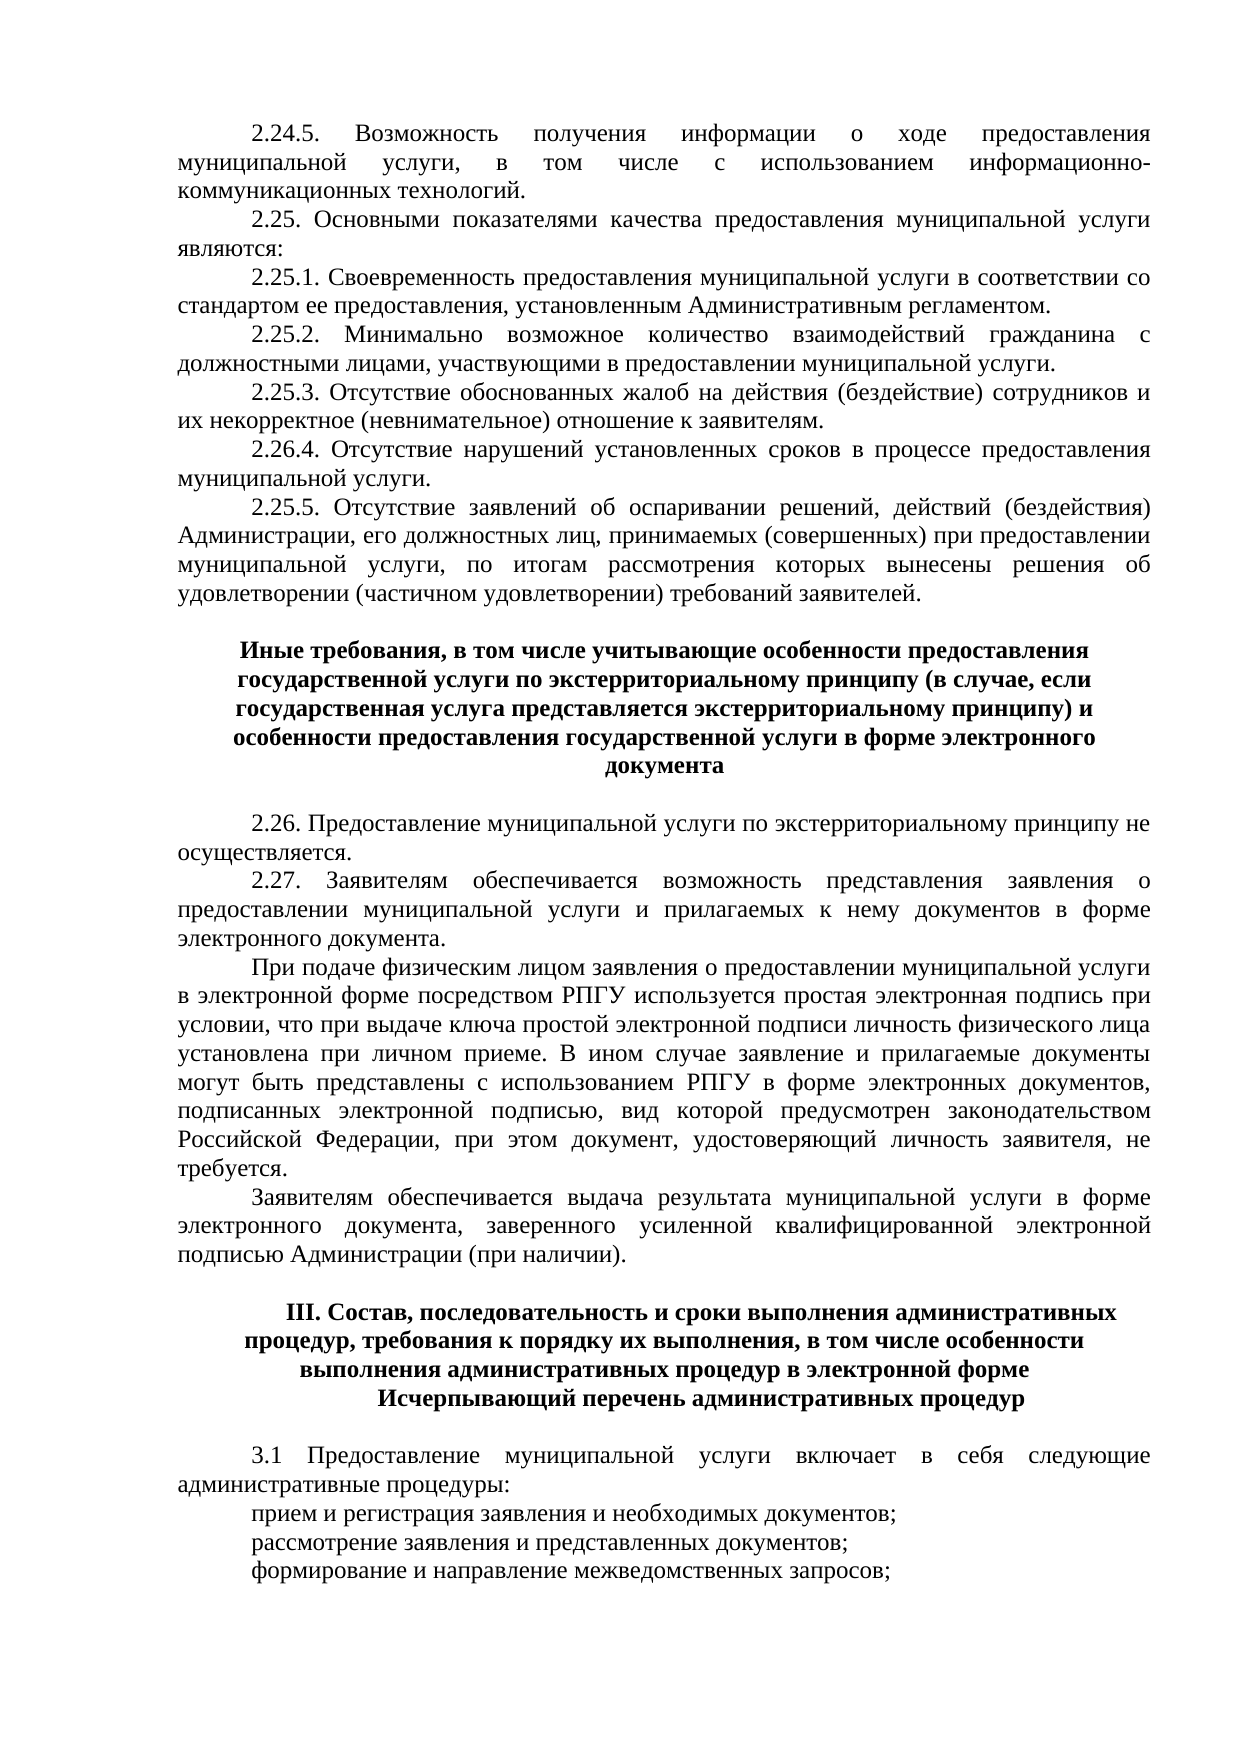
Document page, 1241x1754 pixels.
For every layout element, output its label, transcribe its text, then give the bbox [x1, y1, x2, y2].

text 3.1 Предоставление муниципальной услуги включает в себя следующие административные процедуры: [177, 1441, 1152, 1498]
text Заявителям обеспечивается выдача результата муниципальной услуги в форме электронного документа, заверенного усиленной квалифицированной электронной подписью Администрации (при наличии). [177, 1182, 1152, 1268]
text 2.26.4. Отсутствие нарушений установленных сроков в процессе предоставления муниципальной услуги. [177, 434, 1152, 492]
text 2.24.5. Возможность получения информации о ходе предоставления муниципальной услуги, в том числе с использованием информационно-коммуникационных технологий. [177, 118, 1152, 204]
text формирование и направление межведомственных запросов; [177, 1556, 1152, 1584]
text рассмотрение заявления и представленных документов; [177, 1527, 1152, 1556]
text Исчерпывающий перечень административных процедур [177, 1383, 1152, 1412]
text 2.27. Заявителям обеспечивается возможность представления заявления о предоставлении муниципальной услуги и прилагаемых к нему документов в форме электронного документа. [177, 866, 1152, 952]
text 2.26. Предоставление муниципальной услуги по экстерриториальному принципу не осуществляется. [177, 808, 1152, 866]
text Иные требования, в том числе учитывающие особенности предоставления государственной услуги по экстерриториальному принципу (в случае, если государственная услуга представляется экстерриториальному принципу) и особенности предоставления государственной услуги в форме электронного документа [177, 636, 1152, 779]
text III. Состав, последовательность и сроки выполнения административных процедур, требования к порядку их выполнения, в том числе особенности выполнения административных процедур в электронной форме [177, 1297, 1152, 1383]
text 2.25.5. Отсутствие заявлений об оспаривании решений, действий (бездействия) Администрации, его должностных лиц, принимаемых (совершенных) при предоставлении муниципальной услуги, по итогам рассмотрения которых вынесены решения об удовлетворении (частичном удовлетворении) требований заявителей. [177, 492, 1152, 607]
text 2.25.3. Отсутствие обоснованных жалоб на действия (бездействие) сотрудников и их некорректное (невнимательное) отношение к заявителям. [177, 377, 1152, 434]
text прием и регистрация заявления и необходимых документов; [177, 1498, 1152, 1527]
text 2.25. Основными показателями качества предоставления муниципальной услуги являются: [177, 204, 1152, 262]
text 2.25.1. Своевременность предоставления муниципальной услуги в соответствии со стандартом ее предоставления, установленным Административным регламентом. [177, 262, 1152, 319]
text 2.25.2. Минимально возможное количество взаимодействий гражданина с должностными лицами, участвующими в предоставлении муниципальной услуги. [177, 319, 1152, 377]
text При подаче физическим лицом заявления о предоставлении муниципальной услуги в электронной форме посредством РПГУ используется простая электронная подпись при условии, что при выдаче ключа простой электронной подписи личность физического лица установлена при личном приеме. В ином случае заявление и прилагаемые документы могут быть представлены с использованием РПГУ в форме электронных документов, подписанных электронной подписью, вид которой предусмотрен законодательством Российской Федерации, при этом документ, удостоверяющий личность заявителя, не требуется. [177, 952, 1152, 1182]
